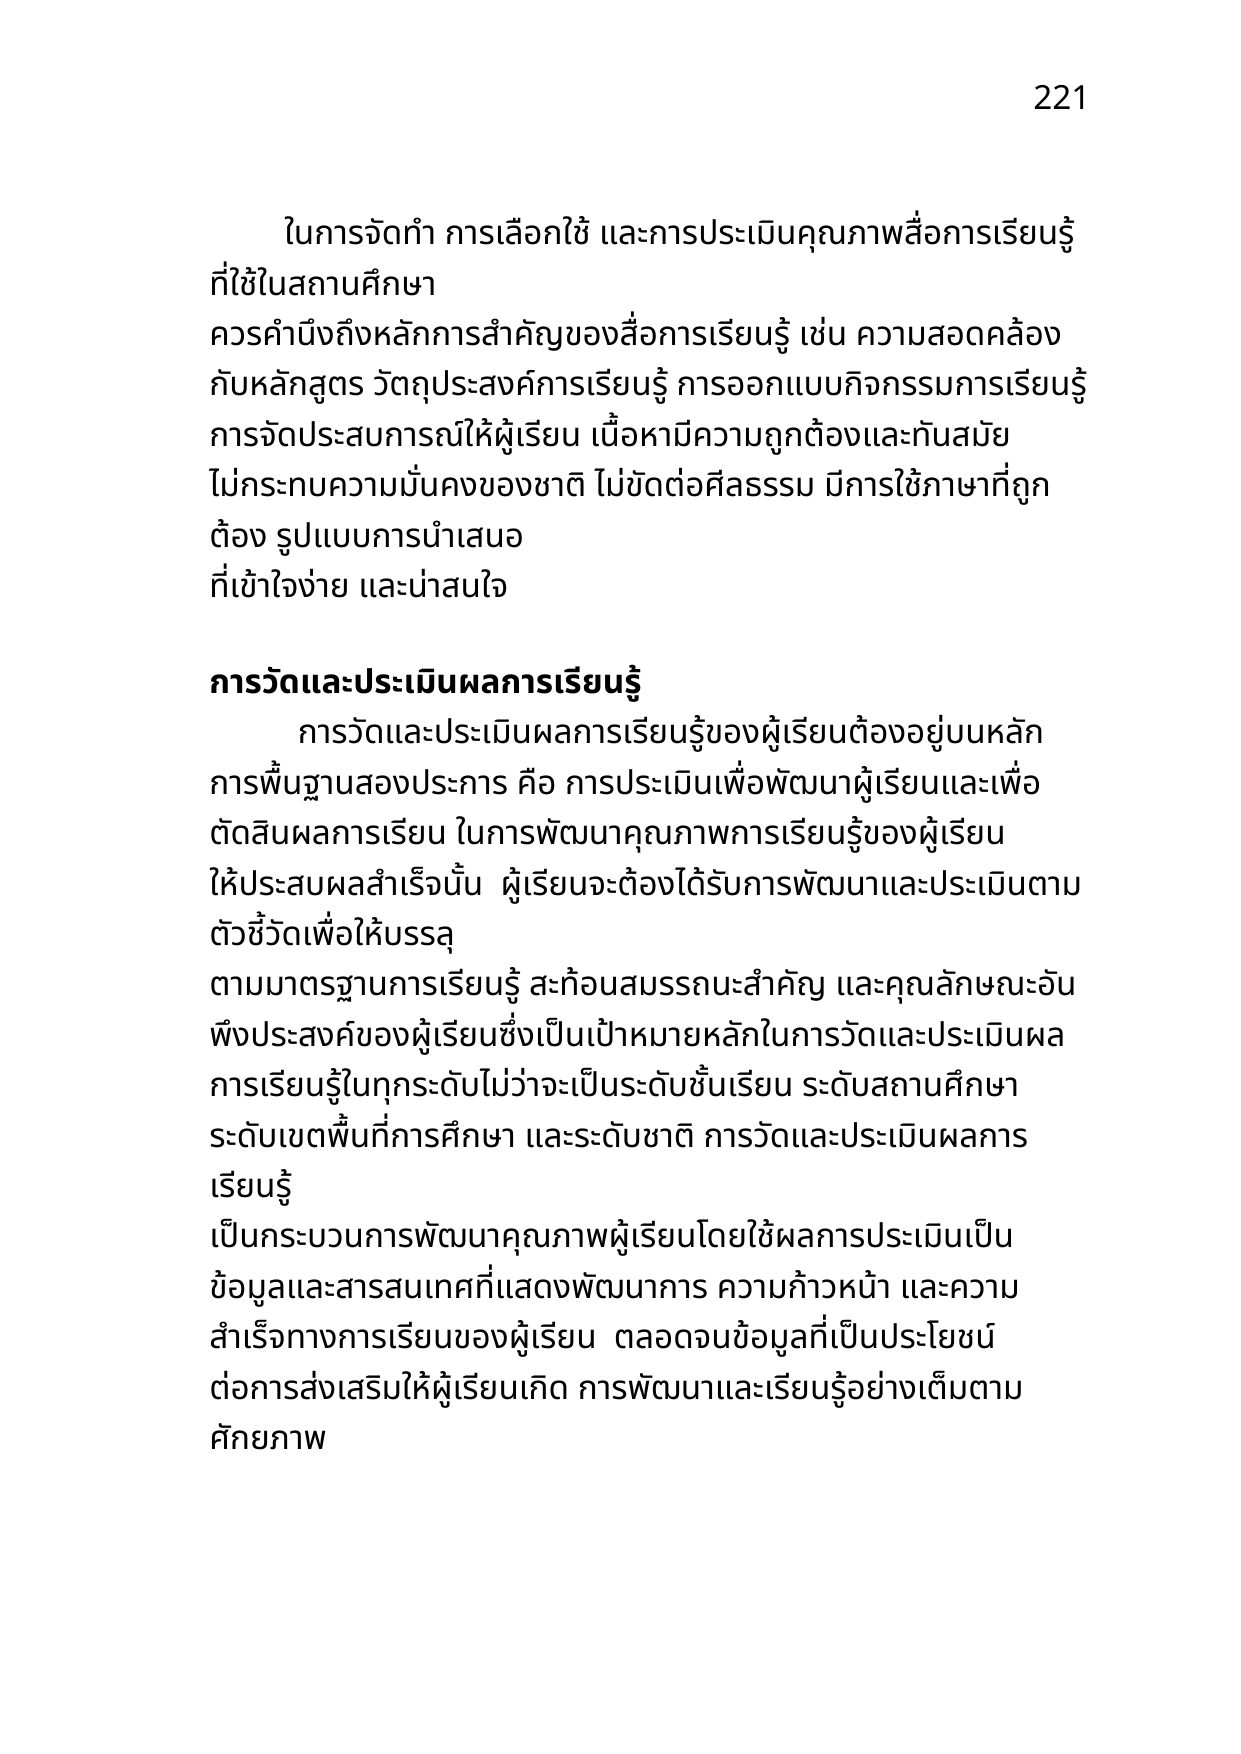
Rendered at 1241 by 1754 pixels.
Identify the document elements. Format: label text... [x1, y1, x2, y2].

subtitle การวัดและประเมินผลการเรียนรู้ [209, 658, 1090, 708]
text ในการจัดทำ การเลือกใช้ และการประเมินคุณภาพสื่อการเรียนรู้ที่ใช้ในสถานศึกษา ควรคำนึงถึงหลักการสำคัญของสื่อการเรียนรู้ เช่น ความสอดคล้องกับหลักสูตร วัตถุประสงค์การเรียนรู้ การออกแบบกิจกรรมการเรียนรู้ การจัดประสบการณ์ให้ผู้เรียน เนื้อหามีความถูกต้องและทันสมัย ไม่กระทบความมั่นคงของชาติ ไม่ขัดต่อศีลธรรม มีการใช้ภาษาที่ถูกต้อง รูปแบบการนำเสนอ ที่เข้าใจง่าย และน่าสนใจ [209, 209, 1090, 612]
text การวัดและประเมินผลการเรียนรู้ของผู้เรียนต้องอยู่บนหลักการพื้นฐานสองประการ คือ การประเมินเพื่อพัฒนาผู้เรียนและเพื่อตัดสินผลการเรียน ในการพัฒนาคุณภาพการเรียนรู้ของผู้เรียน ให้ประสบผลสำเร็จนั้น ผู้เรียนจะต้องได้รับการพัฒนาและประเมินตามตัวชี้วัดเพื่อให้บรรลุ ตามมาตรฐานการเรียนรู้ สะท้อนสมรรถนะสำคัญ และคุณลักษณะอันพึงประสงค์ของผู้เรียนซึ่งเป็นเป้าหมายหลักในการวัดและประเมินผลการเรียนรู้ในทุกระดับไม่ว่าจะเป็นระดับชั้นเรียน ระดับสถานศึกษา ระดับเขตพื้นที่การศึกษา และระดับชาติ การวัดและประเมินผลการเรียนรู้ เป็นกระบวนการพัฒนาคุณภาพผู้เรียนโดยใช้ผลการประเมินเป็นข้อมูลและสารสนเทศที่แสดงพัฒนาการ ความก้าวหน้า และความสำเร็จทางการเรียนของผู้เรียน ตลอดจนข้อมูลที่เป็นประโยชน์ ต่อการส่งเสริมให้ผู้เรียนเกิด การพัฒนาและเรียนรู้อย่างเต็มตามศักยภาพ [209, 708, 1090, 1464]
